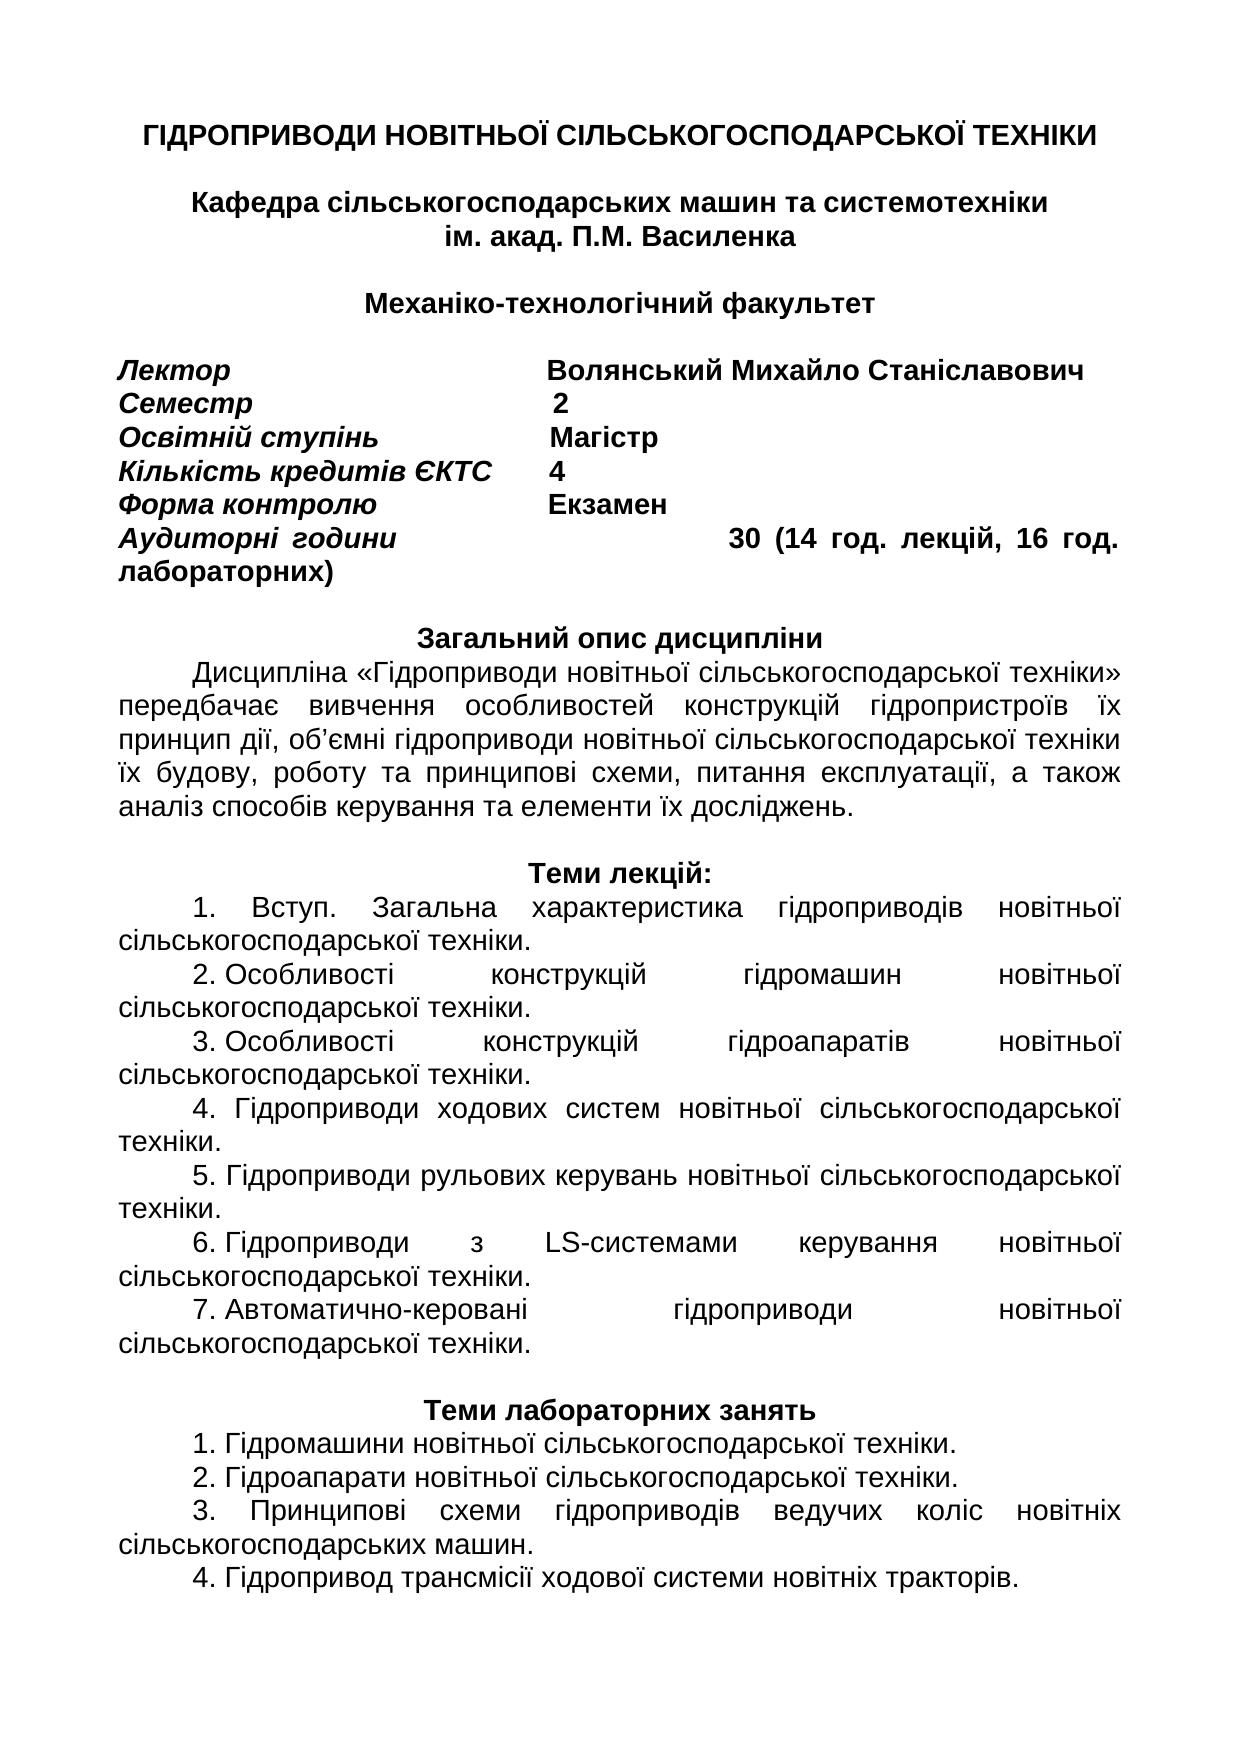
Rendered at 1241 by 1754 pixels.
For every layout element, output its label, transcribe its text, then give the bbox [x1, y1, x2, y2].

text 1. Гідромашини новітньої сільськогосподарської техніки. [118, 1426, 1122, 1460]
text Форма контролю Екзамен [118, 487, 1122, 521]
text 5. Гідроприводи рульових керувань новітньої сільськогосподарської техніки. [118, 1158, 1122, 1225]
text Дисципліна «Гідроприводи новітньої сільськогосподарської техніки» передбачає вивчення особливостей конструкцій гідропристроїв їх принцип дії, об’ємні гідроприводи новітньої сільськогосподарської техніки їх будову, роботу та принципові схеми, питання експлуатації, а також аналіз способів керування та елементи їх досліджень. [118, 655, 1122, 822]
text ім. акад. П.М. Василенка [118, 219, 1122, 252]
text Кафедра сільськогосподарських машин та системотехніки [118, 185, 1122, 219]
text 1. Вступ. Загальна характеристика гідроприводів новітньої сільськогосподарської техніки. [118, 889, 1122, 957]
text 3. Принципові схеми гідроприводів ведучих коліс новітніх сільськогосподарських машин. [118, 1493, 1122, 1560]
text 2. Особливості конструкцій гідромашин новітньої сільськогосподарської техніки. [118, 957, 1122, 1024]
text Семестр 2 [118, 386, 1122, 420]
text 6. Гідроприводи з LS-системами керування новітньої сільськогосподарської техніки. [118, 1225, 1122, 1292]
text Лектор Волянський Михайло Станіславович [118, 353, 1122, 386]
text Освітній ступінь Магістр [118, 420, 1122, 453]
text Теми лабораторних занять [118, 1393, 1122, 1426]
text 4. Гідропривод трансмісії ходової системи новітніх тракторів. [118, 1560, 1122, 1594]
text Аудиторні години 30 (14 год. лекцій, 16 год. лабораторних) [118, 521, 1122, 588]
text 2. Гідроапарати новітньої сільськогосподарської техніки. [118, 1460, 1122, 1493]
text 4. Гідроприводи ходових систем новітньої сільськогосподарської техніки. [118, 1091, 1122, 1158]
text Механіко-технологічний факультет [118, 286, 1122, 319]
text Теми лекцій: [118, 856, 1122, 889]
text Загальний опис дисципліни [118, 621, 1122, 655]
text Кількість кредитів ЄКТС 4 [118, 453, 1122, 487]
text 7. Автоматично-керовані гідроприводи новітньої сільськогосподарської техніки. [118, 1292, 1122, 1359]
text ГІДРОПРИВОДИ НОВІТНЬОЇ СІЛЬСЬКОГОСПОДАРСЬКОЇ ТЕХНІКИ [118, 118, 1122, 152]
text 3. Особливості конструкцій гідроапаратів новітньої сільськогосподарської техніки. [118, 1024, 1122, 1091]
